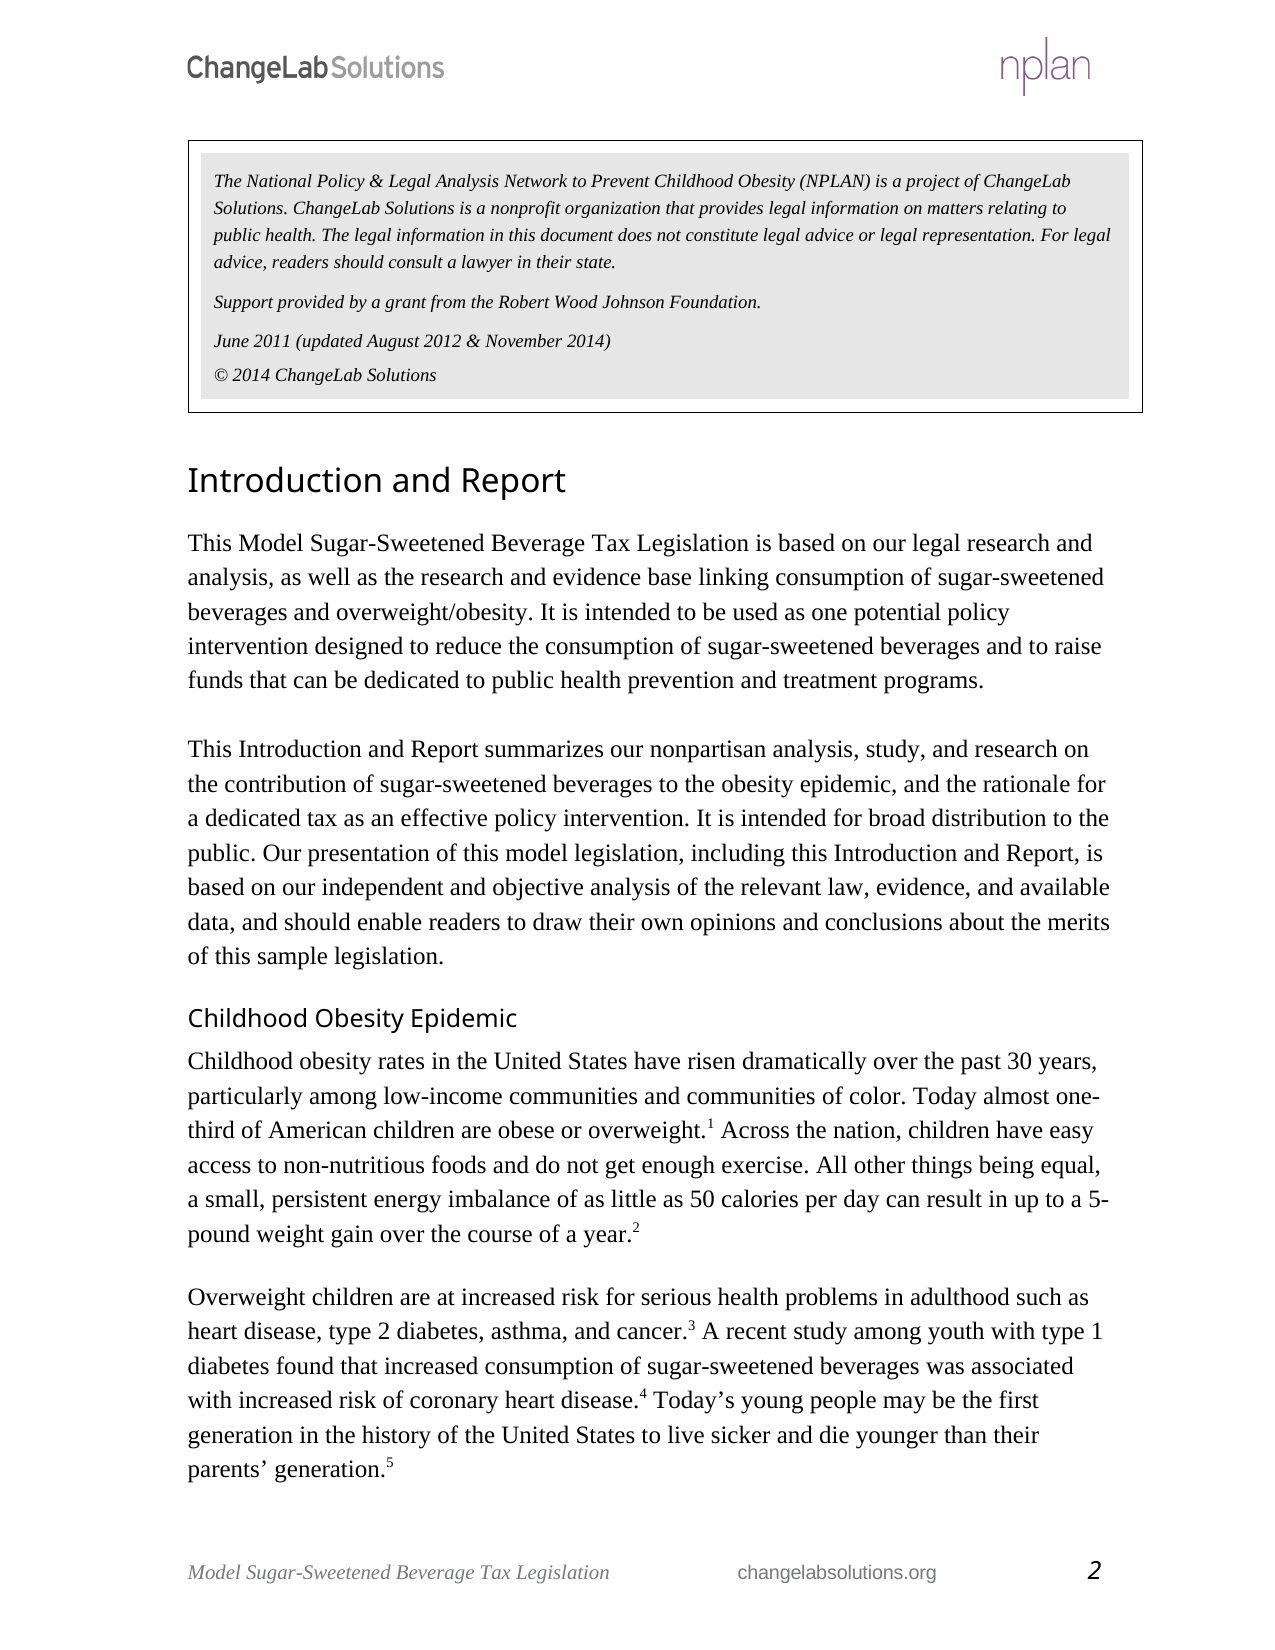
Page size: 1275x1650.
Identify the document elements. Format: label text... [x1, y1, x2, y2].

text Support provided by a grant from the Robert Wood Johnson Foundation. [201, 274, 1129, 314]
text This Introduction and Report summarizes our nonpartisan analysis, study, and research on the contribution of sugar-sweetened beverages to the obesity epidemic, and the rationale for a dedicated tax as an effective policy intervention. It is intended for broad distribution to the public. Our presentation of this model legislation, including this Introduction and Report, is based on our independent and objective analysis of the relevant law, evidence, and available data, and should enable readers to draw their own opinions and conclusions about the merits of this sample legislation. [187, 734, 1116, 970]
picture [187, 37, 1090, 96]
text Childhood obesity rates in the United States have risen dramatically over the past 30 years, particularly among low-income communities and communities of color. Today almost one-third of American children are obese or overweight. Across the nation, children have easy access to non-nutritious foods and do not get enough exercise. All other things being equal, a small, persistent energy imbalance of as little as 50 calories per day can result in up to a 5-pound weight gain over the course of a year. [187, 1046, 1116, 1247]
text The National Policy & Legal Analysis Network to Prevent Childhood Obesity (NPLAN) is a project of ChangeLab Solutions. ChangeLab Solutions is a nonprofit organization that provides legal information on matters relating to public health. The legal information in this document does not constitute legal advice or legal representation. For legal advice, readers should consult a lawyer in their state. [201, 153, 1129, 274]
text Overweight children are at increased risk for serious health problems in adulthood such as heart disease, type 2 diabetes, asthma, and cancer. A recent study among youth with type 1 diabetes found that increased consumption of sugar-sweetened beverages was associated with increased risk of coronary heart disease. Today’s young people may be the first generation in the history of the United States to live sicker and die younger than their parents’ generation. [187, 1282, 1116, 1483]
text © 2014 ChangeLab Solutions [201, 347, 1129, 399]
subtitle Introduction and Report [187, 466, 1116, 499]
text June 2011 (updated August 2012 & November 2014) [201, 314, 1129, 347]
text This Model Sugar-Sweetened Beverage Tax Legislation is based on our legal research and analysis, as well as the research and evidence base linking consumption of sugar-sweetened beverages and overweight/obesity. It is intended to be used as one potential policy intervention designed to reduce the consumption of sugar-sweetened beverages and to raise funds that can be dedicated to public health prevention and treatment programs. [187, 528, 1116, 694]
subtitle Childhood Obesity Epidemic [187, 1004, 1116, 1034]
